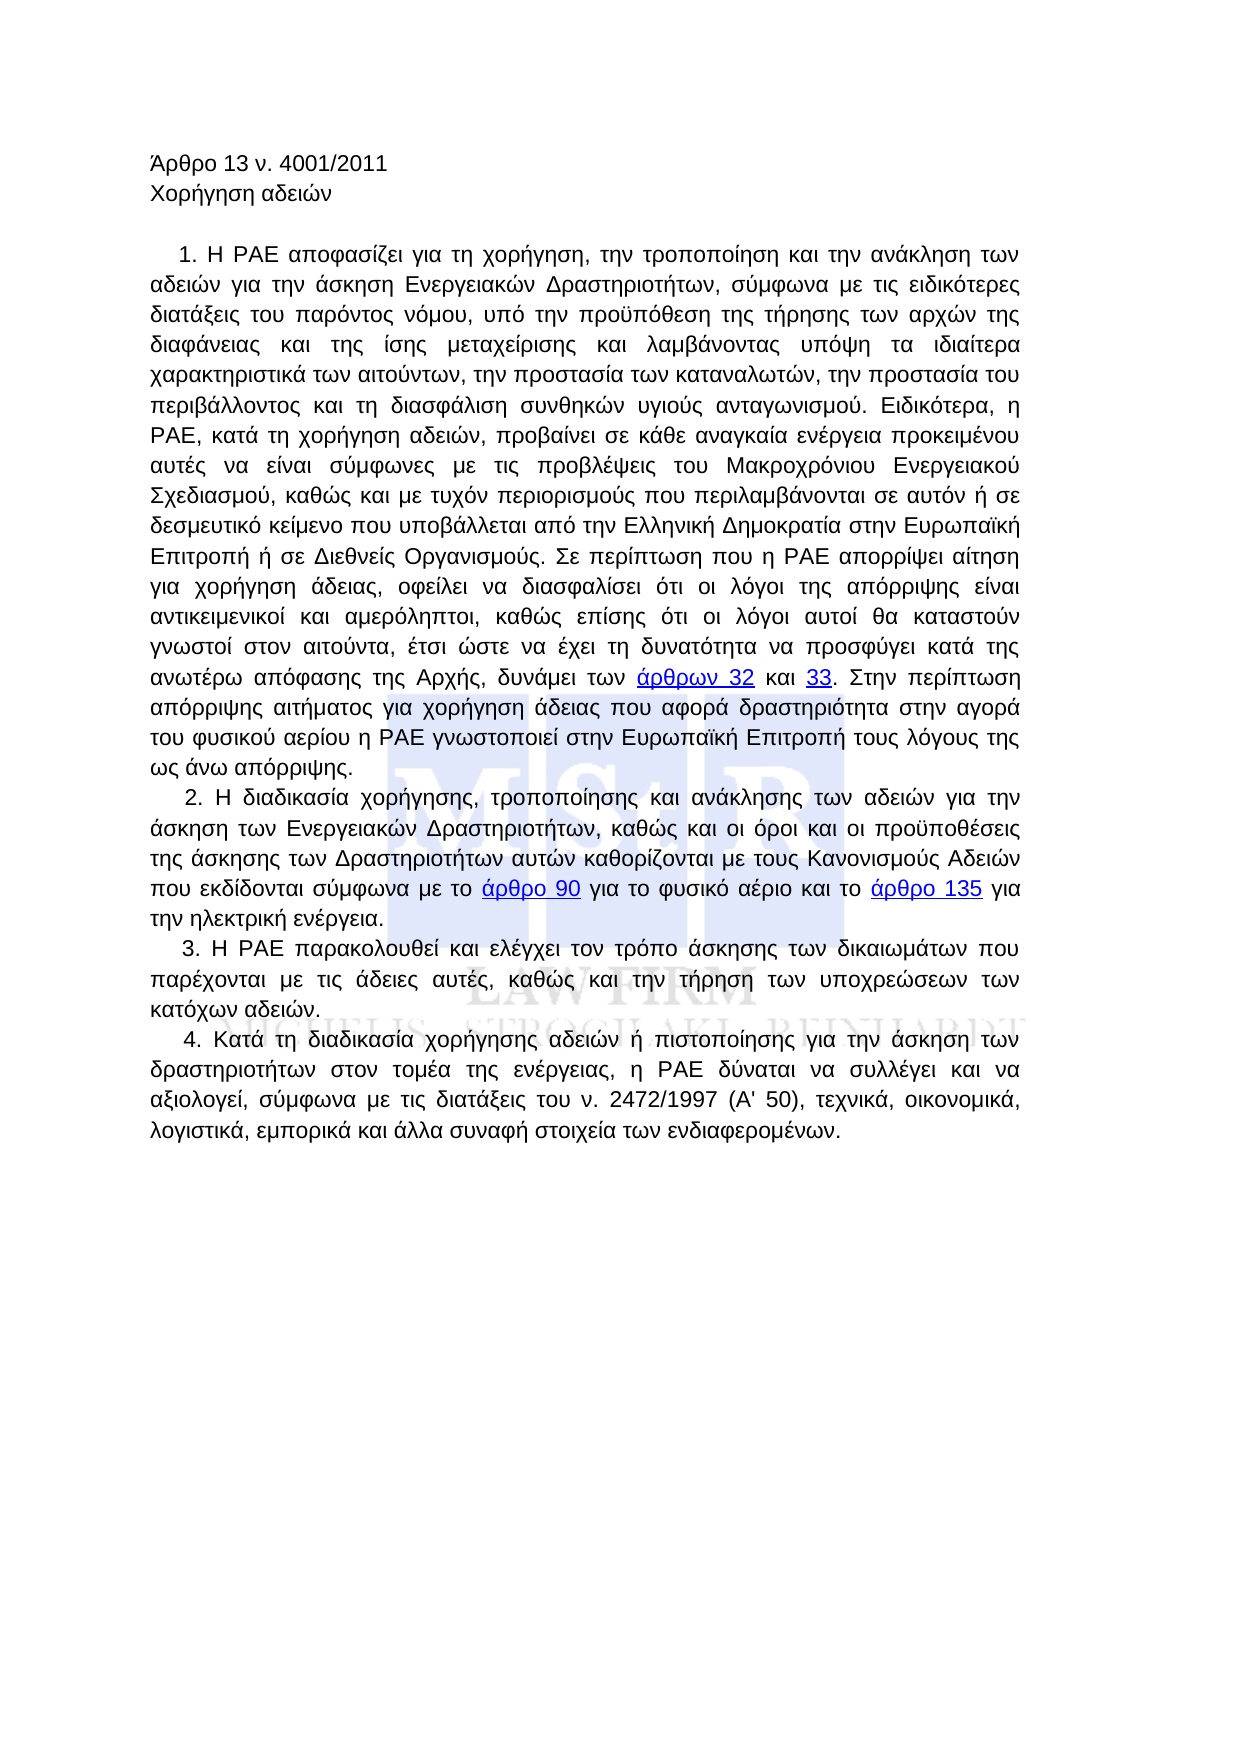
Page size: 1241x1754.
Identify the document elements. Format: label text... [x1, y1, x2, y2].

text 4. Κατά τη διαδικασία χορήγησης αδειών ή πιστοποίησης για την άσκηση των δραστηριοτήτων στον τομέα της ενέργειας, η ΡΑΕ δύναται να συλλέγει και να αξιολογεί, σύμφωνα με τις διατάξεις του ν. 2472/1997 (Α' 50), τεχνικά, οικονομικά, λογιστικά, εμπορικά και άλλα συναφή στοιχεία των ενδιαφερομένων. [150, 1026, 1021, 1143]
text 1. Η ΡΑΕ αποφασίζει για τη χορήγηση, την τροποποίηση και την ανάκληση των αδειών για την άσκηση Ενεργειακών Δραστηριοτήτων, σύμφωνα με τις ειδικότερες διατάξεις του παρόντος νόμου, υπό την προϋπόθεση της τήρησης των αρχών της διαφάνειας και της ίσης μεταχείρισης και λαμβάνοντας υπόψη τα ιδιαίτερα χαρακτηριστικά των αιτούντων, την προστασία των καταναλωτών, την προστασία του περιβάλλοντος και τη διασφάλιση συνθηκών υγιούς ανταγωνισμού. Ειδικότερα, η ΡΑΕ, κατά τη χορήγηση αδειών, προβαίνει σε κάθε αναγκαία ενέργεια προκειμένου αυτές να είναι σύμφωνες με τις προβλέψεις του Μακροχρόνιου Ενεργειακού Σχεδιασμού, καθώς και με τυχόν περιορισμούς που περιλαμβάνονται σε αυτόν ή σε δεσμευτικό κείμενο που υποβάλλεται από την Ελληνική Δημοκρατία στην Ευρωπαϊκή Επιτροπή ή σε Διεθνείς Οργανισμούς. Σε περίπτωση που η ΡΑΕ απορρίψει αίτηση για χορήγηση άδειας, οφείλει να διασφαλίσει ότι οι λόγοι της απόρριψης είναι αντικειμενικοί και αμερόληπτοι, καθώς επίσης ότι οι λόγοι αυτοί θα καταστούν γνωστοί στον αιτούντα, έτσι ώστε να έχει τη δυνατότητα να προσφύγει κατά της ανωτέρω απόφασης της Αρχής, δυνάμει των άρθρων 32 και 33. Στην περίπτωση απόρριψης αιτήματος για χορήγηση άδειας που αφορά δραστηριότητα στην αγορά του φυσικού αερίου η ΡΑΕ γνωστοποιεί στην Ευρωπαϊκή Επιτροπή τους λόγους της ως άνω απόρριψης. [150, 241, 1021, 781]
text 3. Η ΡΑΕ παρακολουθεί και ελέγχει τον τρόπο άσκησης των δικαιωμάτων που παρέχονται με τις άδειες αυτές, καθώς και την τήρηση των υποχρεώσεων των κατόχων αδειών. [150, 935, 1021, 1022]
text Χορήγηση αδειών [150, 180, 1021, 207]
text Άρθρο 13 ν. 4001/2011 [150, 150, 1021, 176]
text 2. Η διαδικασία χορήγησης, τροποποίησης και ανάκλησης των αδειών για την άσκηση των Ενεργειακών Δραστηριοτήτων, καθώς και οι όροι και οι προϋποθέσεις της άσκησης των Δραστηριοτήτων αυτών καθορίζονται με τους Κανονισμούς Αδειών που εκδίδονται σύμφωνα με το άρθρο 90 για το φυσικό αέριο και το άρθρο 135 για την ηλεκτρική ενέργεια. [150, 784, 1021, 932]
